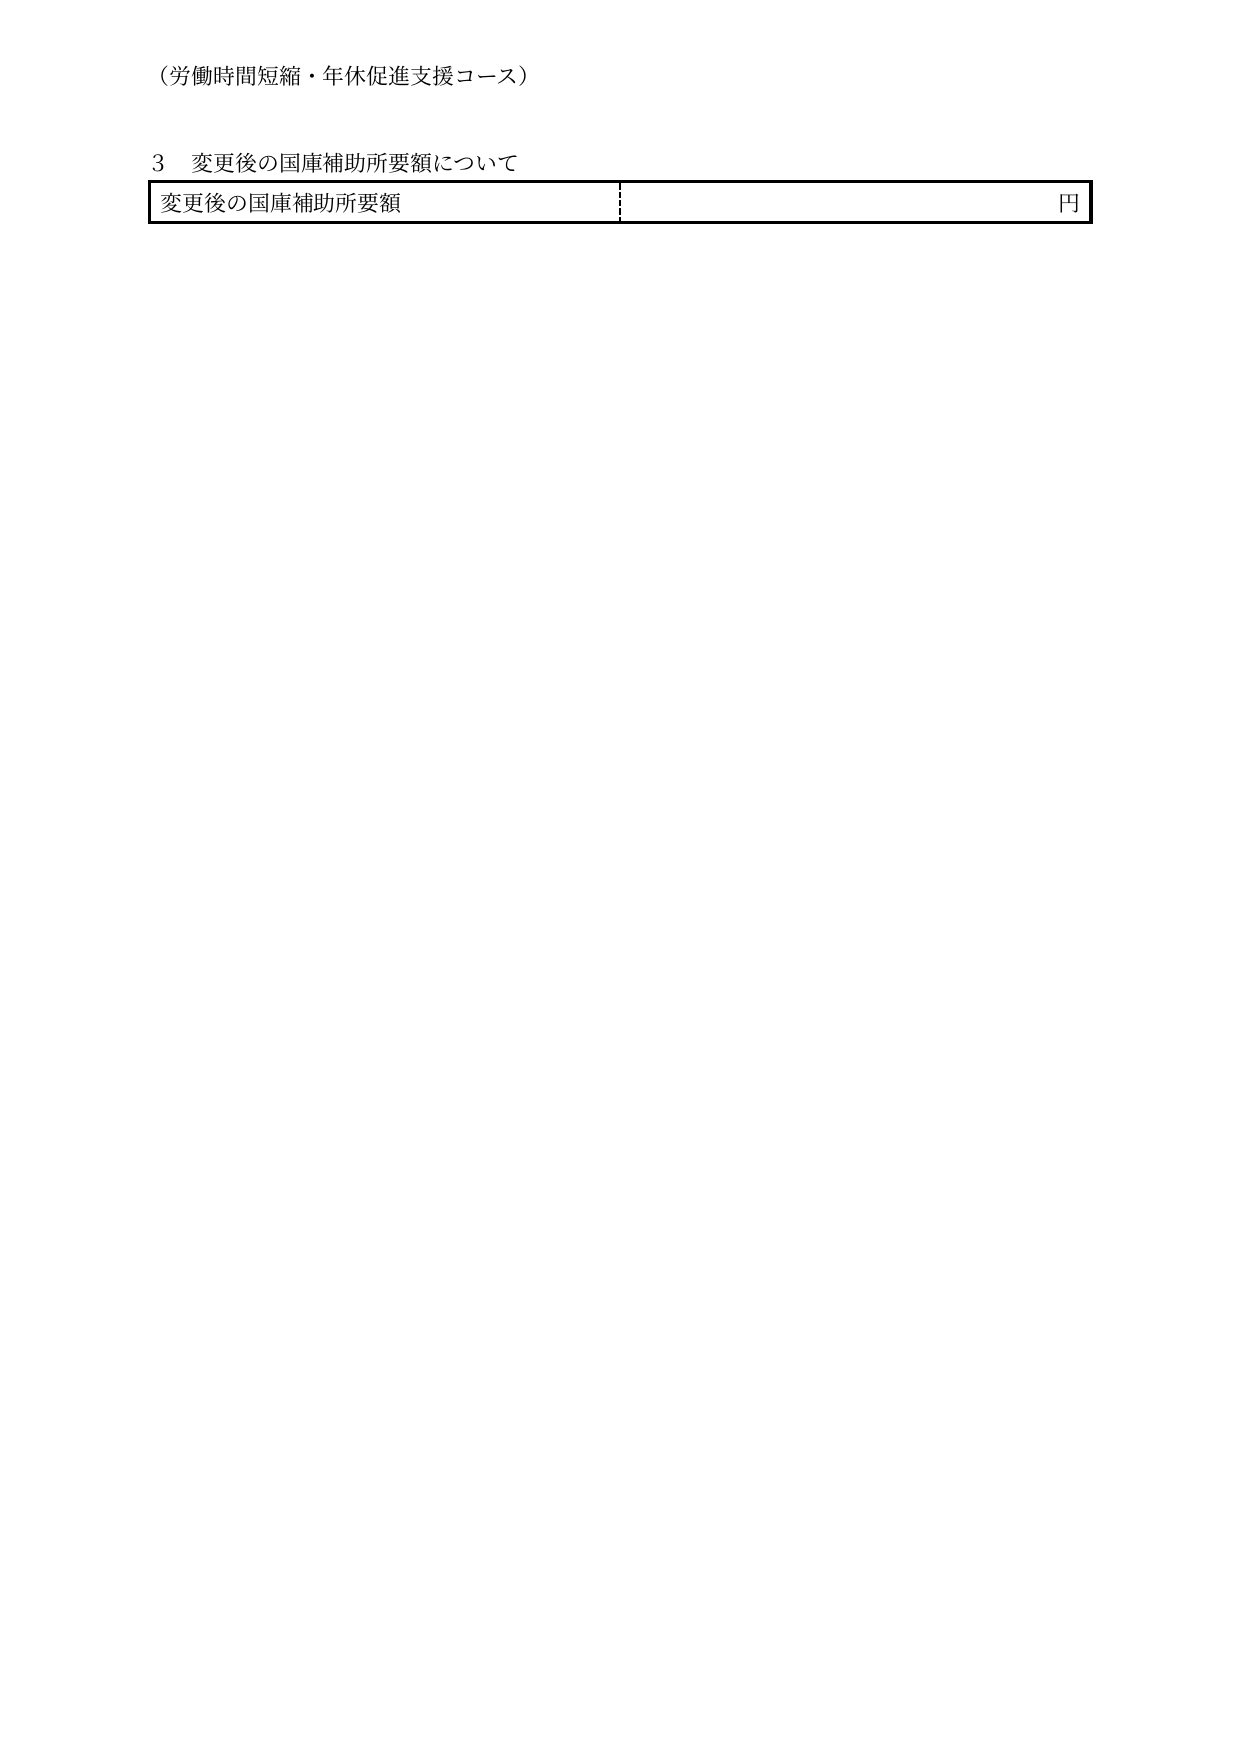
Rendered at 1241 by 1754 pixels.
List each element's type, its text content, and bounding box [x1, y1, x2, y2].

table_header 変更後の国庫補助所要額 [151, 183, 620, 221]
text ３ 変更後の国庫補助所要額について [148, 143, 1092, 180]
table_header 円 [620, 183, 1089, 221]
